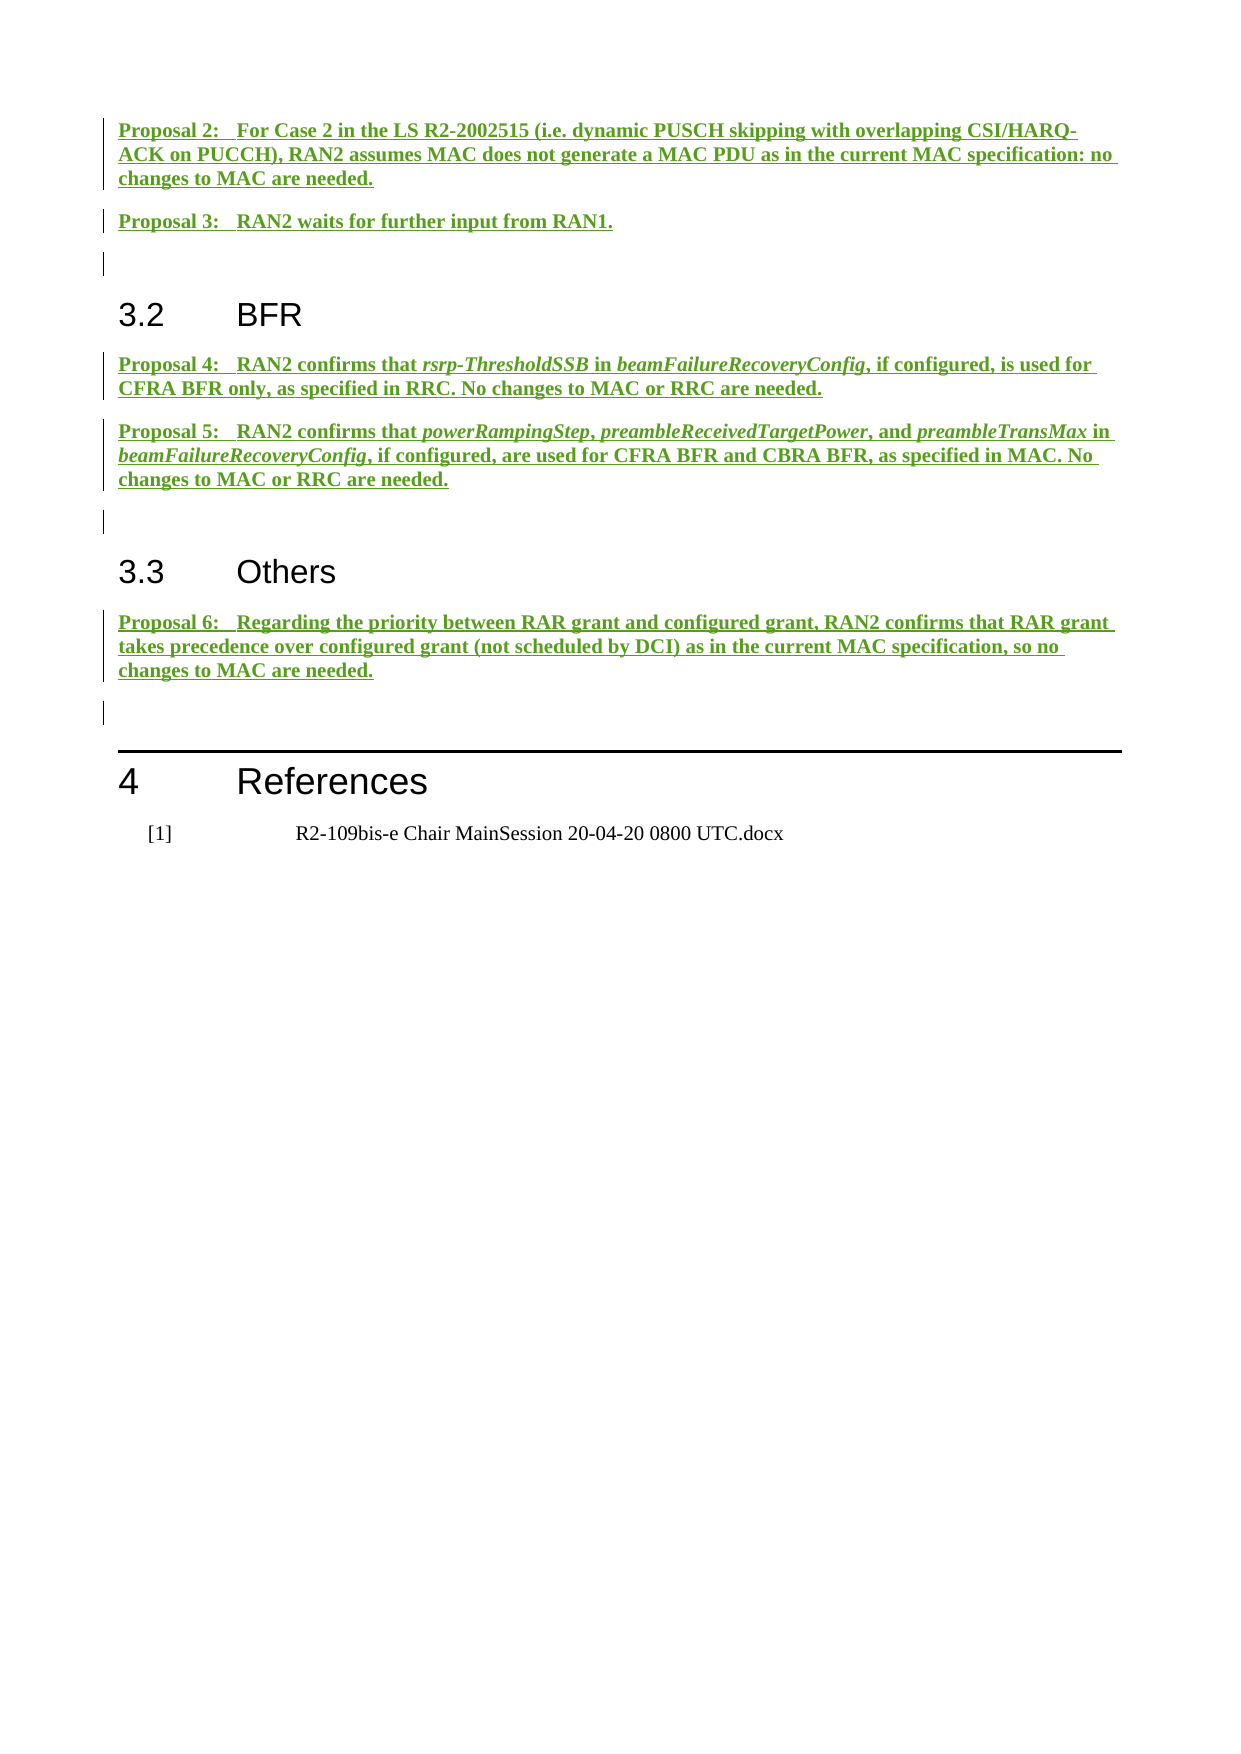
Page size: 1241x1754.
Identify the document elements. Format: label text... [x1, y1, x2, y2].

text [1] R2-109bis-e Chair MainSession 20-04-20 0800 UTC.docx [148, 821, 1122, 845]
subtitle 3.3 Others [118, 552, 1122, 591]
subtitle 4 References [118, 753, 1122, 802]
subtitle 3.2 BFR [118, 295, 1122, 333]
